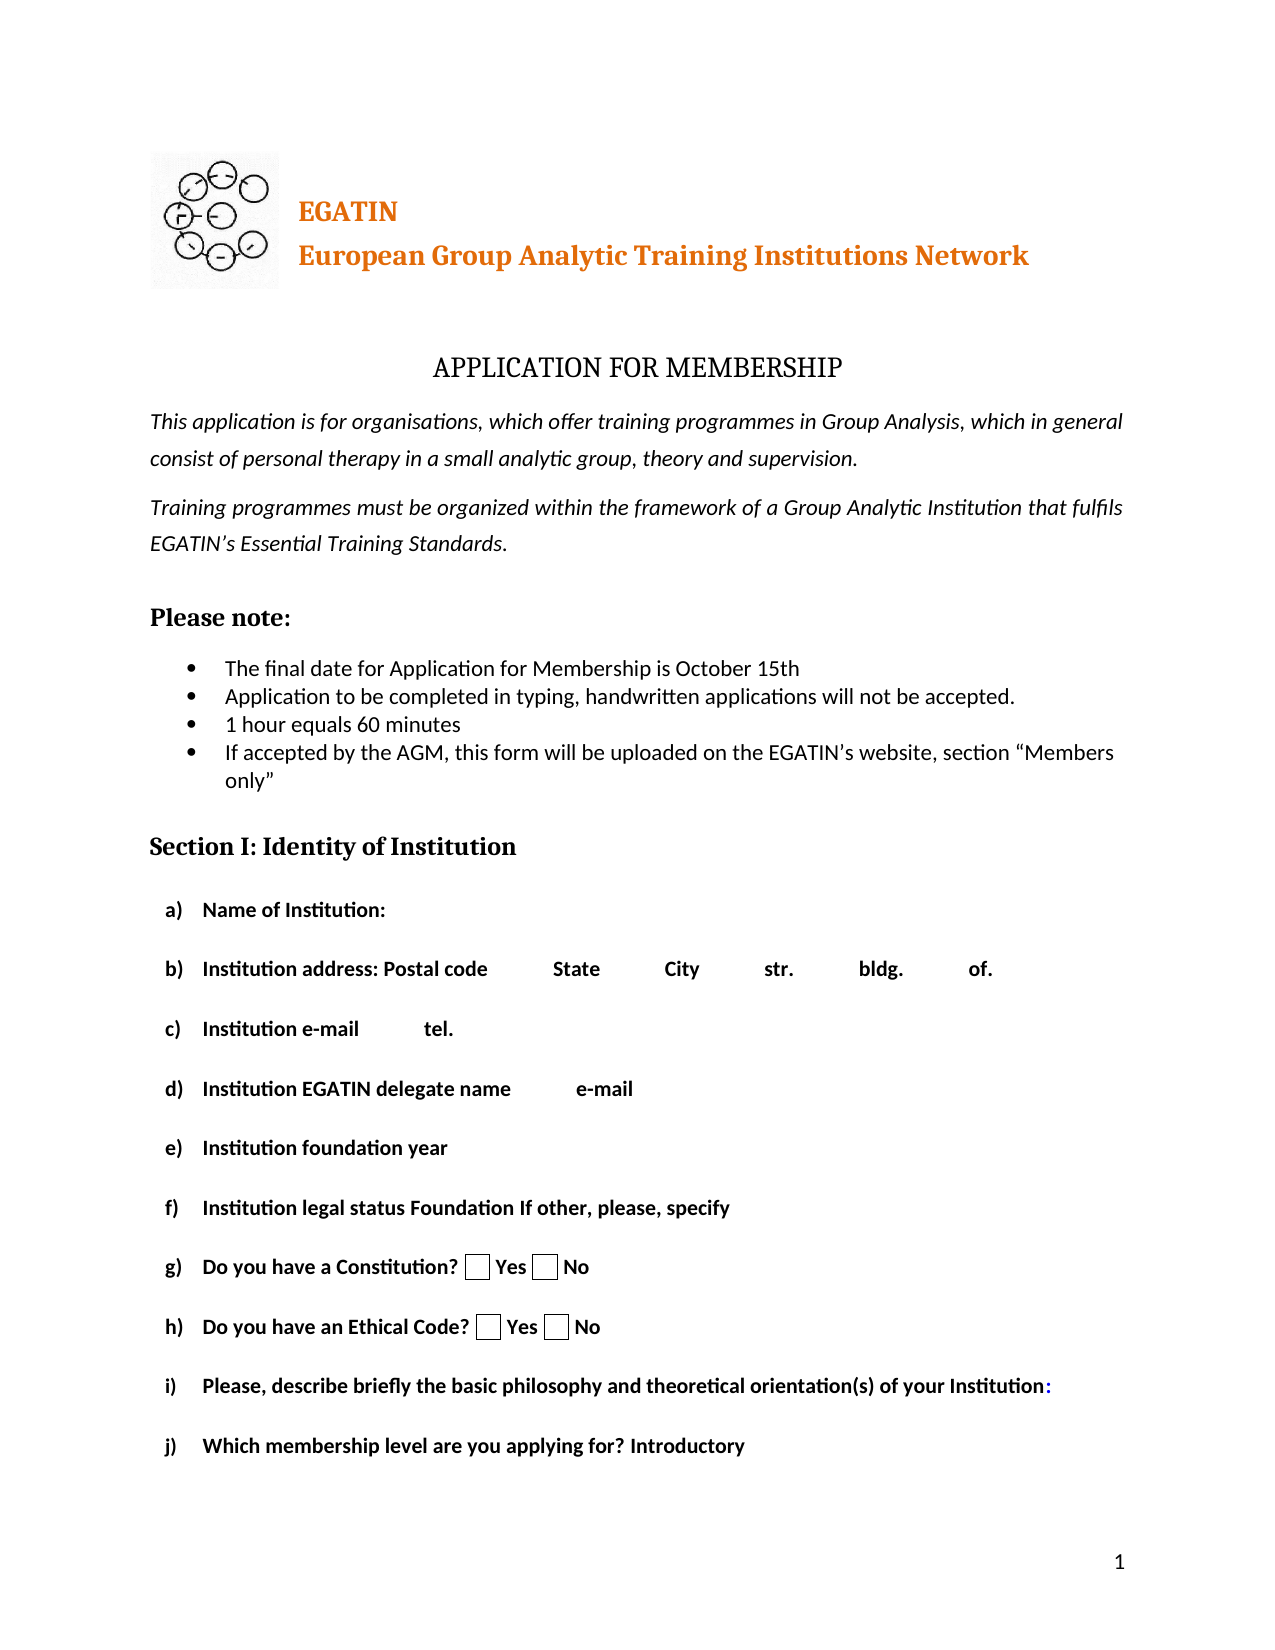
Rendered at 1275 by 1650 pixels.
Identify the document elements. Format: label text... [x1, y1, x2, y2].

list Which membership level are you applying for? [165, 1432, 1125, 1459]
list Do you have an Ethical Code? Yes No [165, 1313, 1125, 1340]
list Institution address: Postal code State City str. bldg. of. [165, 956, 1125, 982]
picture [150, 151, 279, 289]
list The final date for Application for Membership is October 15th [187, 654, 1125, 682]
subtitle Training programmes must be organized within the framework of a Group Analytic Institution that fulfils EGATIN’s Essential Training Standards. [150, 493, 1125, 557]
list 1 hour equals 60 minutes [187, 710, 1125, 738]
list If accepted by the AGM, this form will be uploaded on the EGATIN’s website, section “Members only” [187, 738, 1125, 794]
list Institution e-mail tel. [165, 1015, 1125, 1042]
list Name of Institution: [165, 896, 1125, 923]
subtitle Section I: Identity of Institution [150, 832, 1125, 862]
list Institution foundation year [165, 1134, 1125, 1161]
subtitle Please note: [150, 603, 1125, 633]
text EGATIN [279, 196, 1125, 229]
list Please, describe briefly the basic philosophy and theoretical orientation(s) of your Institution: [165, 1373, 1125, 1399]
subtitle APPLICATION FOR MEMBERSHIP [150, 351, 1125, 385]
list Do you have a Constitution? Yes No [165, 1253, 1125, 1280]
list Application to be completed in typing, handwritten applications will not be accepted. [187, 682, 1125, 710]
list Institution legal status If other, please, specify [165, 1194, 1125, 1221]
subtitle This application is for organisations, which offer training programmes in Group Analysis, which in general consist of personal therapy in a small analytic group, theory and supervision. [150, 407, 1125, 472]
list Institution EGATIN delegate name e-mail [165, 1075, 1125, 1101]
subtitle European Group Analytic Training Institutions Network [279, 239, 1125, 273]
